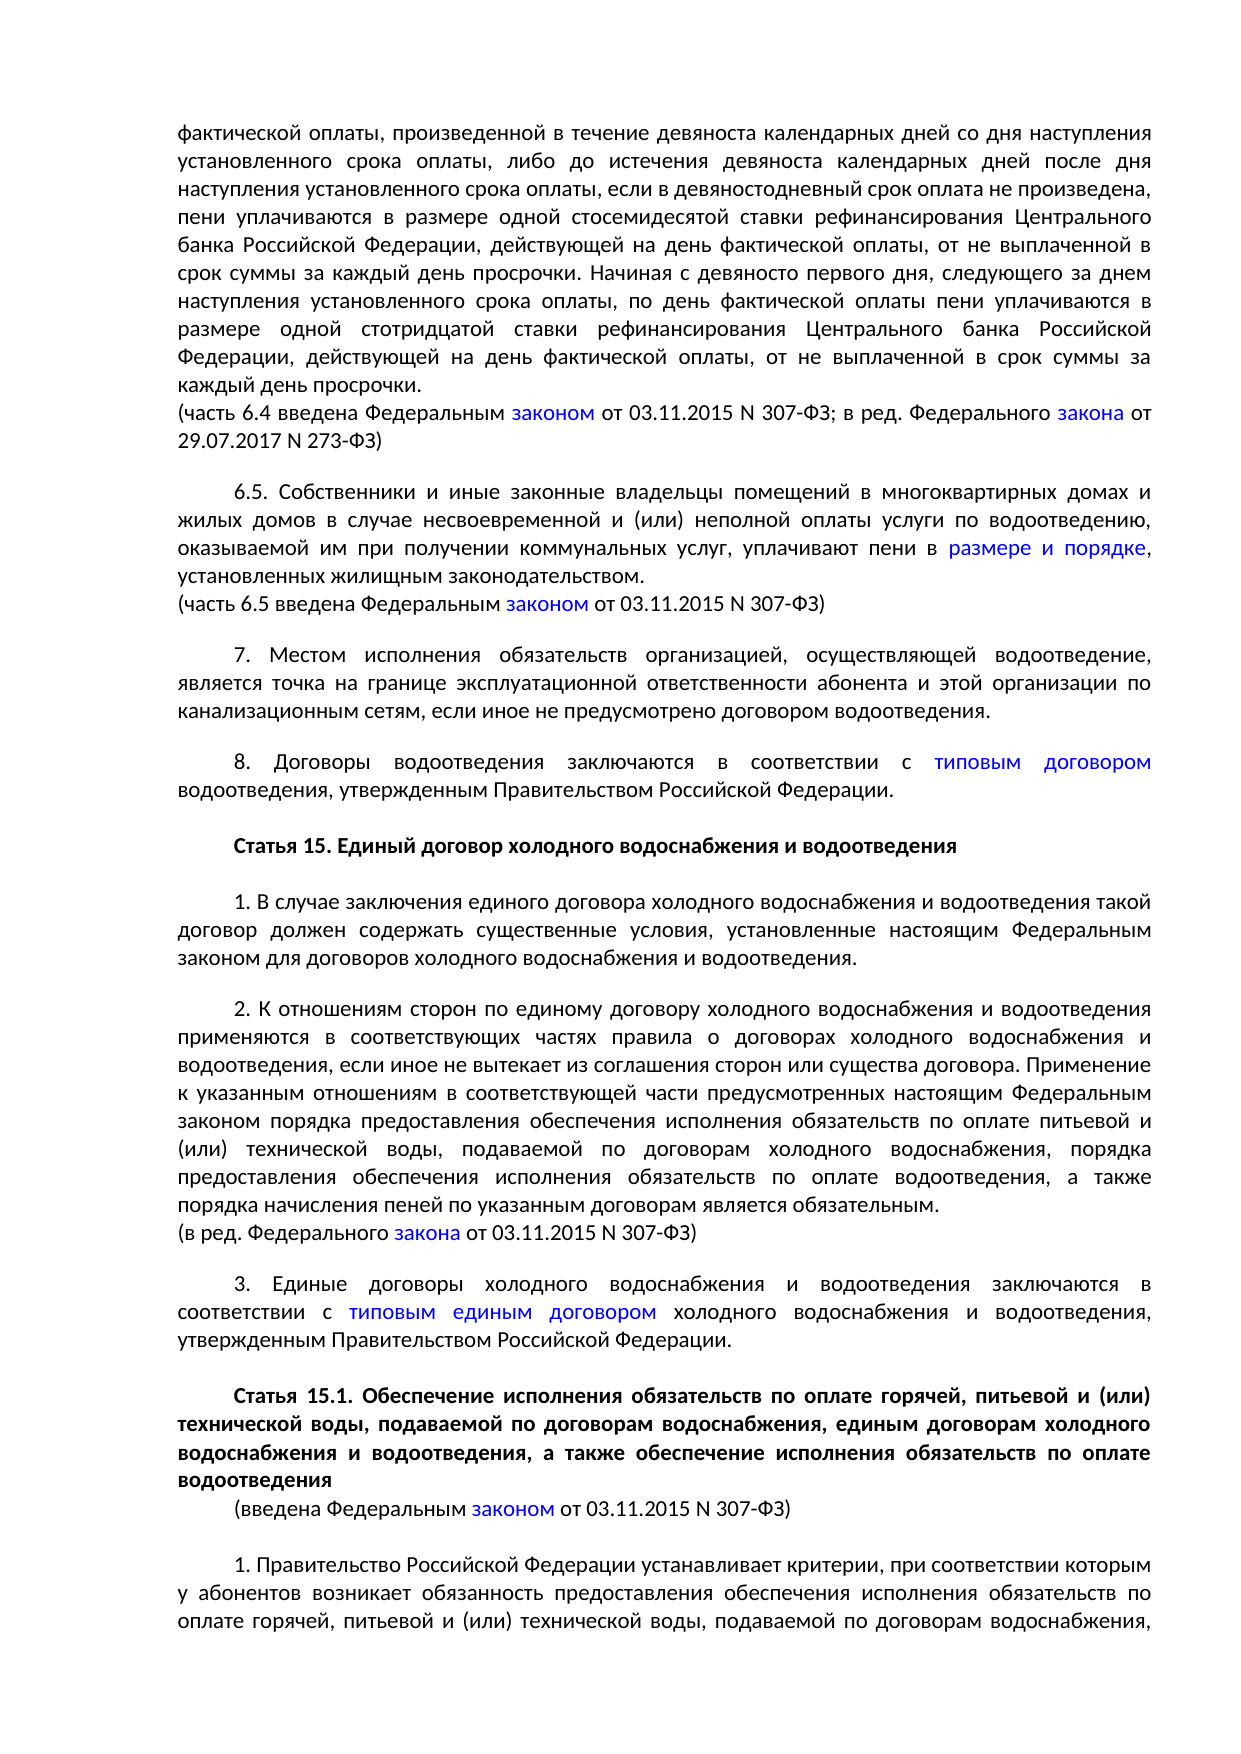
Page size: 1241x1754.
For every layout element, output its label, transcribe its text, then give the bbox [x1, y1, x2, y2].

text 8. Договоры водоотведения заключаются в соответствии с типовым договором водоотведения, утвержденным Правительством Российской Федерации. [177, 747, 1152, 803]
text (часть 6.4 введена Федеральным законом от 03.11.2015 N 307-ФЗ; в ред. Федерального закона от 29.07.2017 N 273-ФЗ) [177, 398, 1152, 454]
text 7. Местом исполнения обязательств организацией, осуществляющей водоотведение, является точка на границе эксплуатационной ответственности абонента и этой организации по канализационным сетям, если иное не предусмотрено договором водоотведения. [177, 640, 1152, 724]
text (введена Федеральным законом от 03.11.2015 N 307-ФЗ) [177, 1494, 1152, 1522]
text 1. В случае заключения единого договора холодного водоснабжения и водоотведения такой договор должен содержать существенные условия, установленные настоящим Федеральным законом для договоров холодного водоснабжения и водоотведения. [177, 887, 1152, 971]
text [177, 118, 1152, 398]
title Статья 15. Единый договор холодного водоснабжения и водоотведения [177, 831, 1152, 859]
text (часть 6.5 введена Федеральным законом от 03.11.2015 N 307-ФЗ) [177, 589, 1152, 617]
text (в ред. Федерального закона от 03.11.2015 N 307-ФЗ) [177, 1218, 1152, 1247]
text 6.5. Собственники и иные законные владельцы помещений в многоквартирных домах и жилых домов в случае несвоевременной и (или) неполной оплаты услуги по водоотведению, оказываемой им при получении коммунальных услуг, уплачивают пени в размере и порядке, установленных жилищным законодательством. [177, 477, 1152, 589]
text 3. Единые договоры холодного водоснабжения и водоотведения заключаются в соответствии с типовым единым договором холодного водоснабжения и водоотведения, утвержденным Правительством Российской Федерации. [177, 1269, 1152, 1353]
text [177, 1550, 1152, 1634]
title Статья 15.1. Обеспечение исполнения обязательств по оплате горячей, питьевой и (или) технической воды, подаваемой по договорам водоснабжения, единым договорам холодного водоснабжения и водоотведения, а также обеспечение исполнения обязательств по оплате водоотведения [177, 1382, 1152, 1494]
text 2. К отношениям сторон по единому договору холодного водоснабжения и водоотведения применяются в соответствующих частях правила о договорах холодного водоснабжения и водоотведения, если иное не вытекает из соглашения сторон или существа договора. Применение к указанным отношениям в соответствующей части предусмотренных настоящим Федеральным законом порядка предоставления обеспечения исполнения обязательств по оплате питьевой и (или) технической воды, подаваемой по договорам холодного водоснабжения, порядка предоставления обеспечения исполнения обязательств по оплате водоотведения, а также порядка начисления пеней по указанным договорам является обязательным. [177, 994, 1152, 1218]
